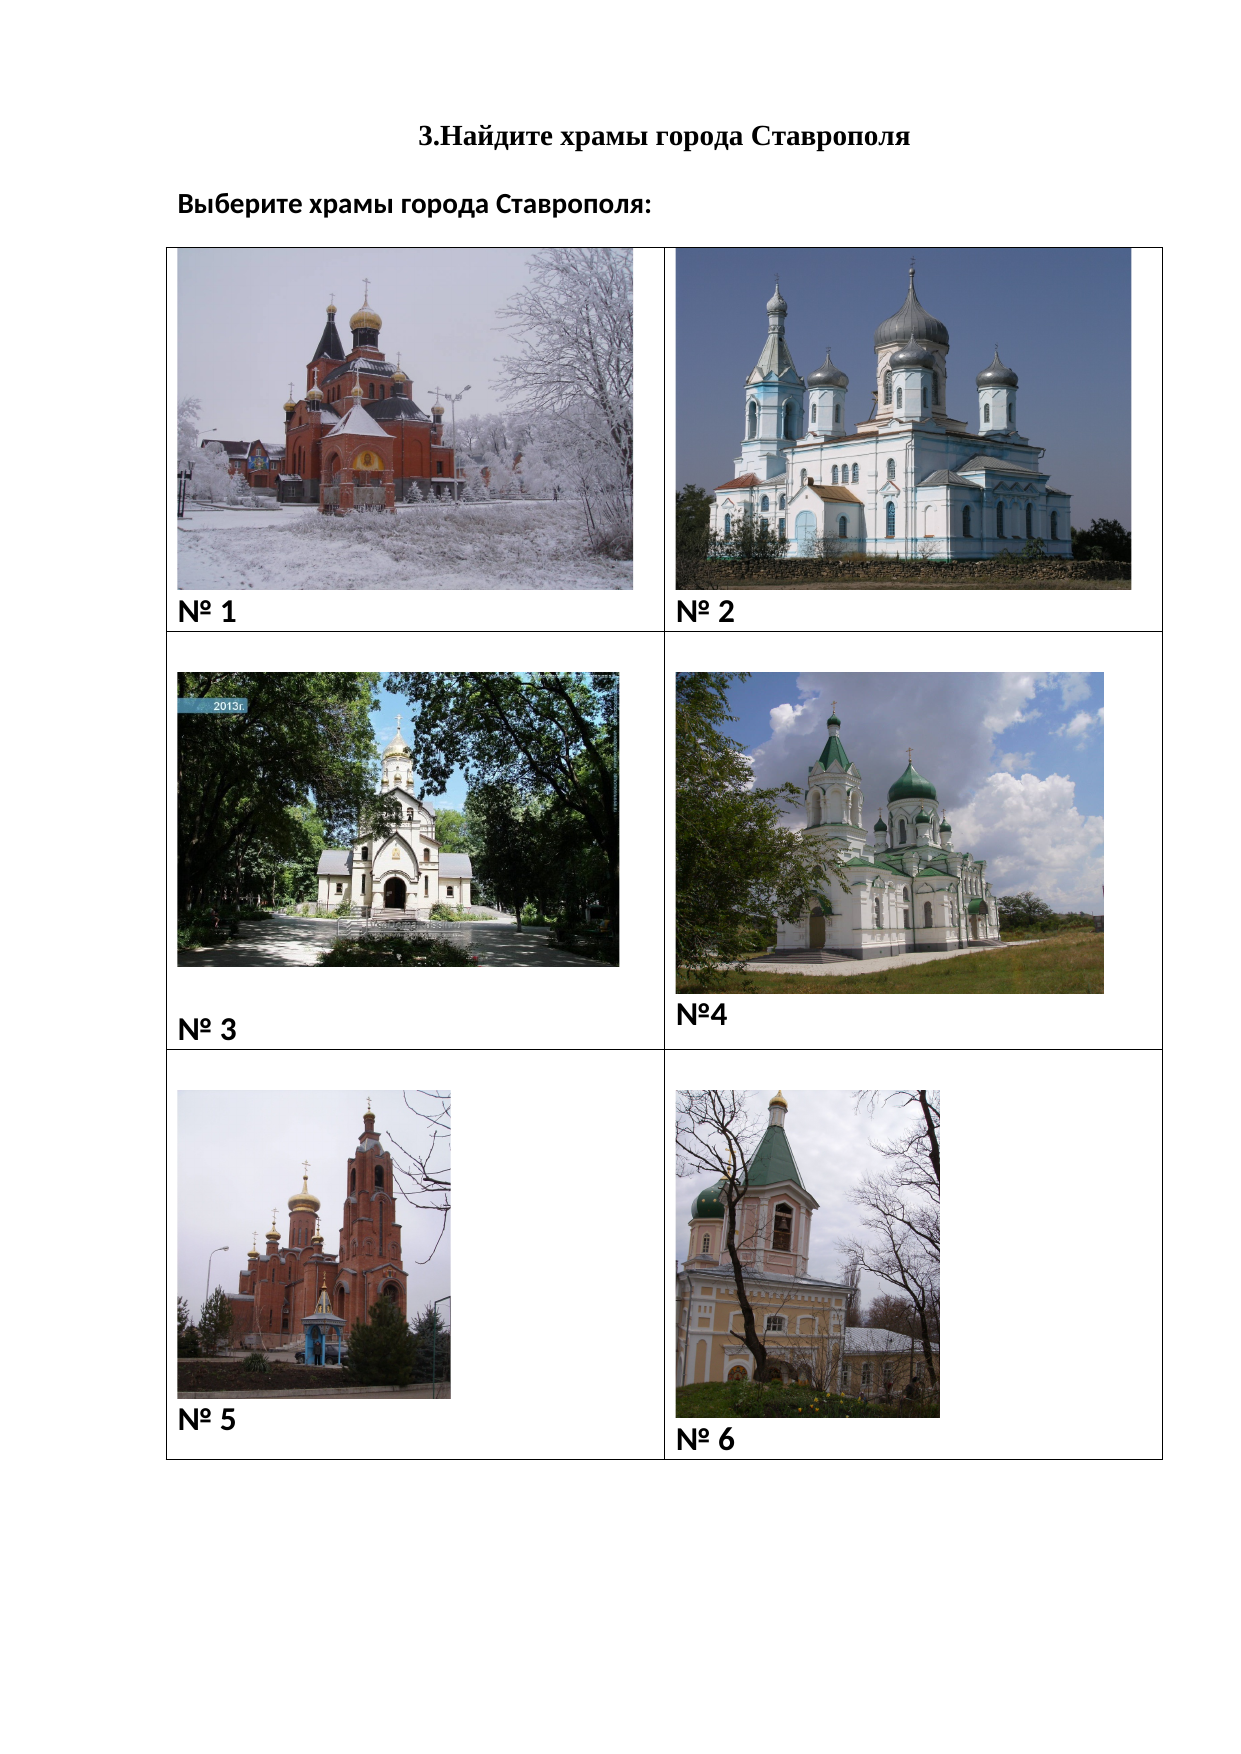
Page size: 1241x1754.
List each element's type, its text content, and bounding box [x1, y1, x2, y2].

table_header № 1 [167, 248, 664, 631]
text Выберите храмы города Ставрополя: [177, 185, 1152, 221]
picture [177, 1090, 451, 1399]
table_cell № 3 [167, 632, 664, 1048]
picture [177, 248, 634, 590]
table_cell №4 [665, 632, 1162, 1048]
table_header № 2 [665, 248, 1162, 631]
picture [675, 248, 1132, 590]
table_cell № 6 [665, 1050, 1162, 1458]
picture [675, 1090, 940, 1418]
picture [177, 672, 620, 967]
picture [675, 672, 1104, 994]
table_cell № 5 [167, 1050, 664, 1458]
text 3.Найдите храмы города Ставрополя [177, 118, 1152, 152]
